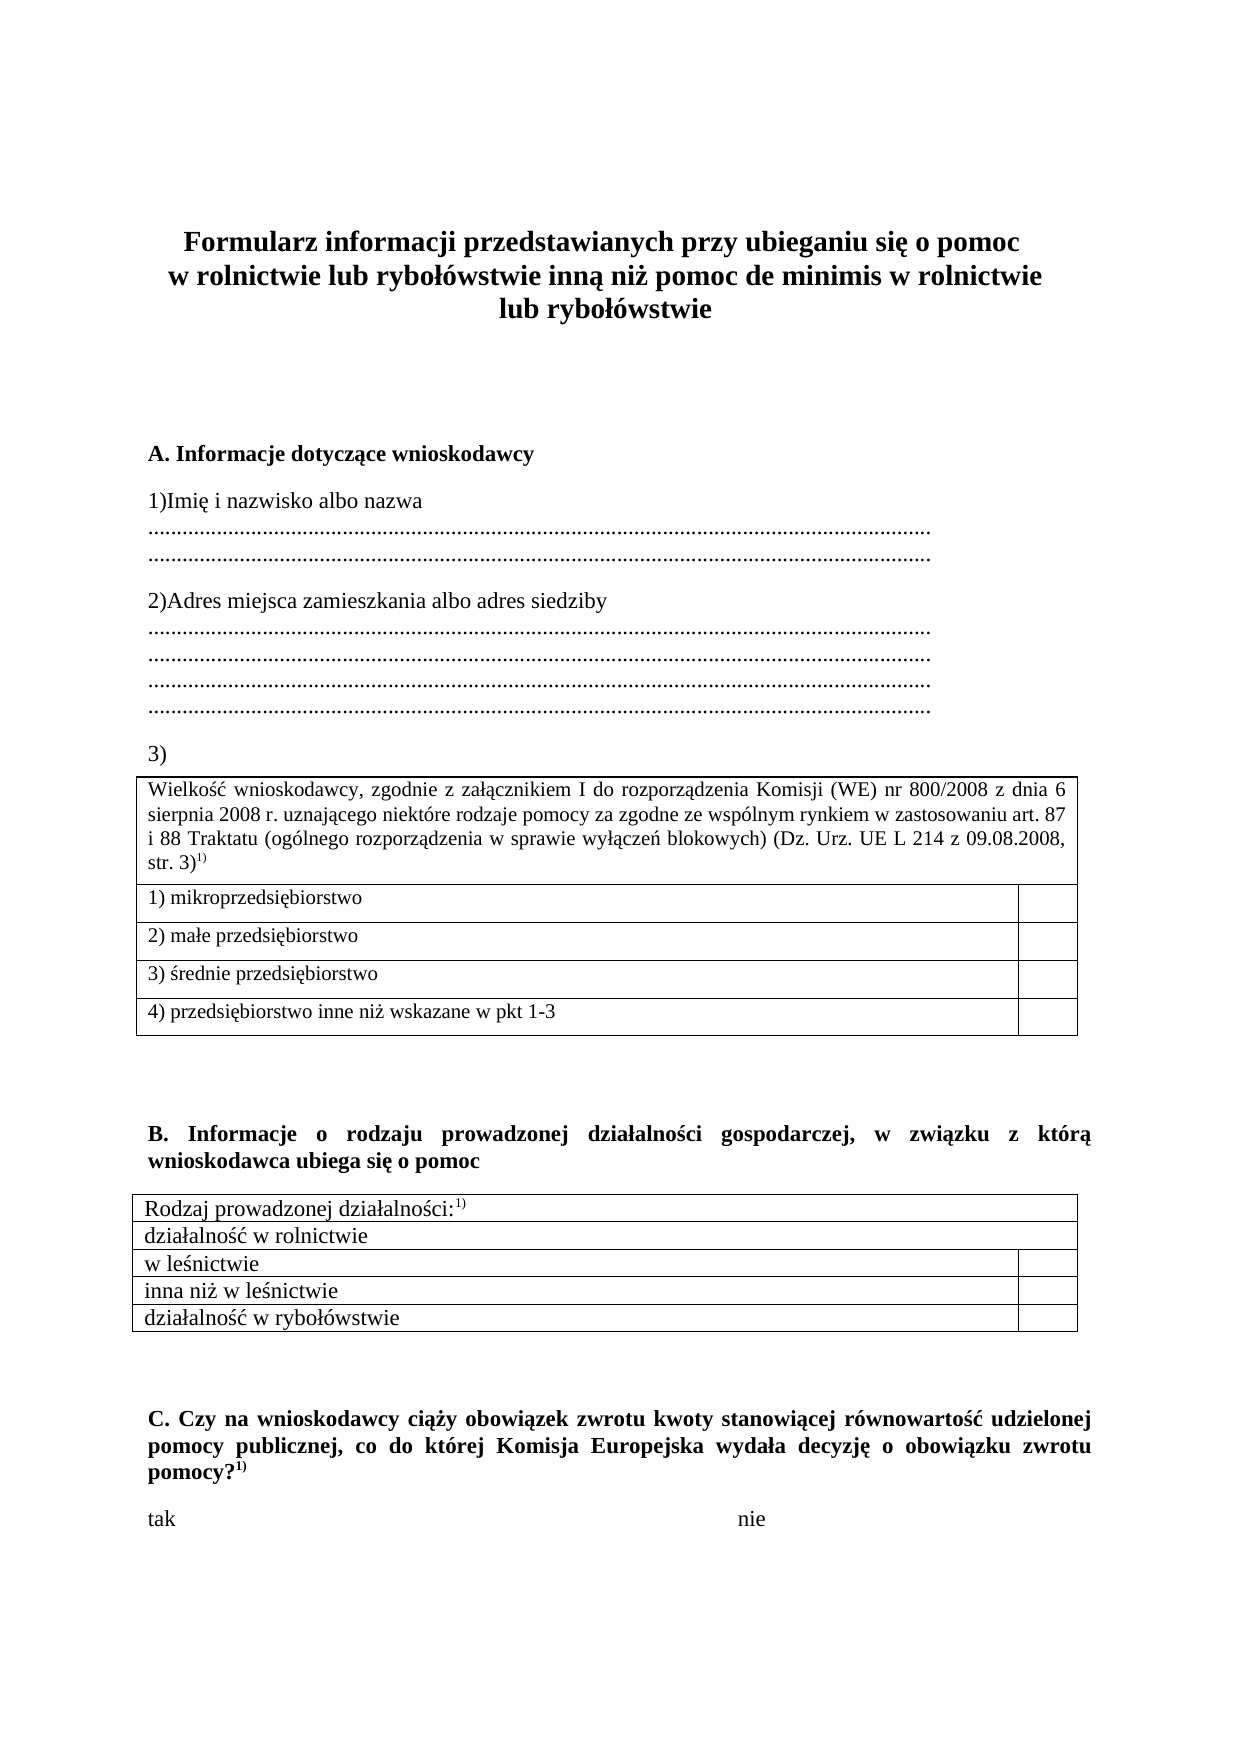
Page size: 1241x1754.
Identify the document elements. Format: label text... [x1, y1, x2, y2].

text ......................................................................................................................................... [148, 613, 1093, 640]
table_header Wielkość wnioskodawcy, zgodnie z załącznikiem I do rozporządzenia Komisji (WE) nr 800/2008 z dnia 6 sierpnia 2008 r. uznającego niektóre rodzaje pomocy za zgodne ze wspólnym rynkiem w zastosowaniu art. 87 i 88 Traktatu (ogólnego rozporządzenia w sprawie wyłączeń blokowych) (Dz. Urz. UE L 214 z 09.08.2008, str. 3)1) [137, 778, 1077, 884]
text 1)Imię i nazwisko albo nazwa [148, 487, 1093, 513]
table_cell 1) mikroprzedsiębiorstwo [137, 885, 1018, 922]
table_cell [1019, 961, 1077, 997]
table_cell inna niż w leśnictwie [133, 1277, 1018, 1303]
text ......................................................................................................................................... [148, 513, 1093, 540]
text 2)Adres miejsca zamieszkania albo adres siedziby [148, 587, 1093, 613]
text tak nie [148, 1505, 1093, 1532]
table_cell [1019, 1250, 1077, 1276]
table_cell działalność w rolnictwie [133, 1222, 1077, 1249]
text A. Informacje dotyczące wnioskodawcy [148, 440, 1093, 466]
table_cell 4) przedsiębiorstwo inne niż wskazane w pkt 1-3 [137, 999, 1018, 1035]
text ......................................................................................................................................... [148, 692, 1093, 719]
text ......................................................................................................................................... [148, 666, 1093, 692]
table_cell 2) małe przedsiębiorstwo [137, 923, 1018, 960]
table_cell [1019, 1277, 1077, 1303]
table_cell [1019, 885, 1077, 922]
table_cell w leśnictwie [133, 1250, 1018, 1276]
table_cell działalność w rybołówstwie [133, 1305, 1018, 1331]
text ......................................................................................................................................... [148, 640, 1093, 666]
table_cell [1019, 999, 1077, 1035]
text B. Informacje o rodzaju prowadzonej działalności gospodarczej, w związku z którą wnioskodawca ubiega się o pomoc [148, 1120, 1093, 1173]
text Formularz informacji przedstawianych przy ubieganiu się o pomoc w rolnictwie lub rybołówstwie inną niż pomoc de minimis w rolnictwie lub rybołówstwie [148, 224, 1063, 325]
table_cell [1019, 923, 1077, 960]
text ......................................................................................................................................... [148, 540, 1093, 566]
table_header Rodzaj prowadzonej działalności:1) [133, 1195, 1077, 1221]
table_cell [1019, 1305, 1077, 1331]
text 3) [148, 739, 1093, 766]
text C. Czy na wnioskodawcy ciąży obowiązek zwrotu kwoty stanowiącej równowartość udzielonej pomocy publicznej, co do której Komisja Europejska wydała decyzję o obowiązku zwrotu pomocy?1) [148, 1405, 1093, 1484]
table_cell 3) średnie przedsiębiorstwo [137, 961, 1018, 997]
